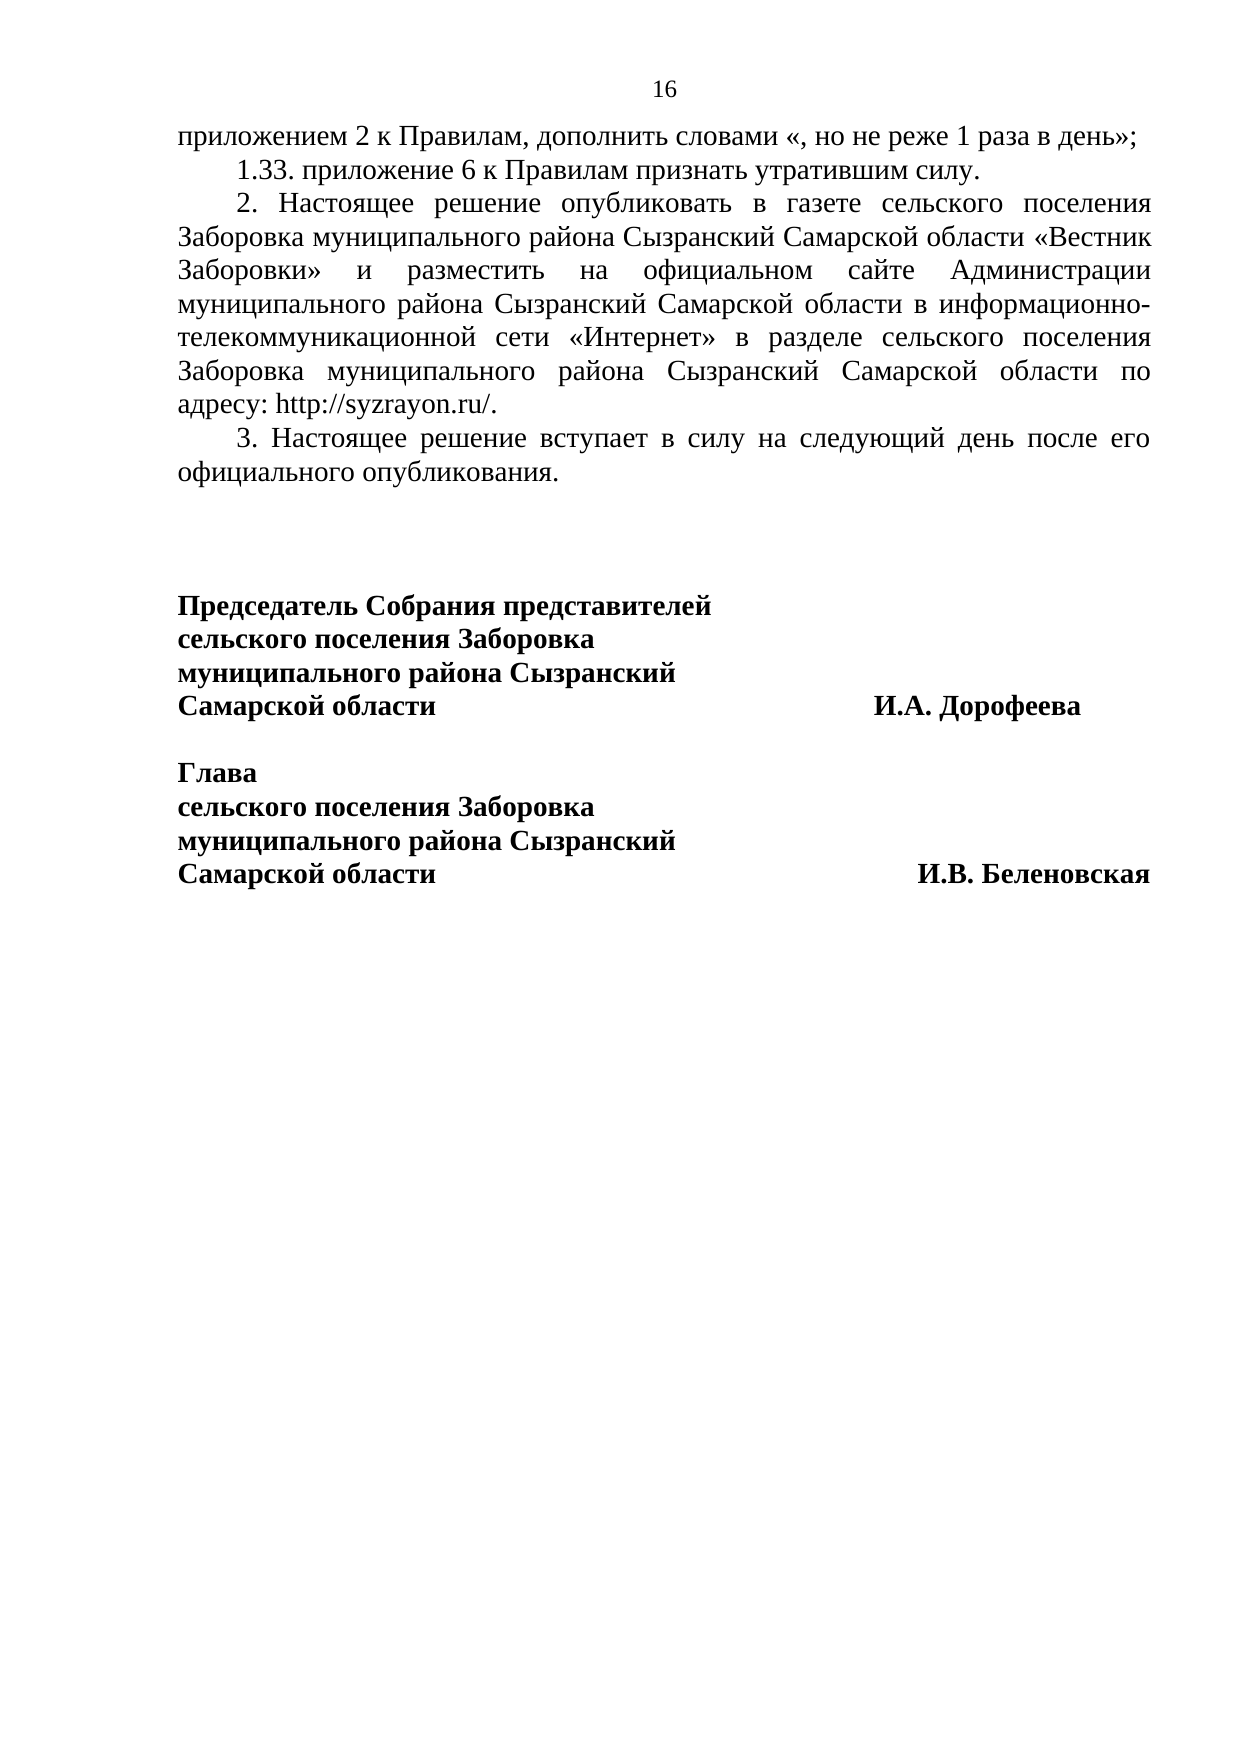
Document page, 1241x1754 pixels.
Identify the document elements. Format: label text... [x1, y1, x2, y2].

text Глава [177, 756, 1152, 789]
text сельского поселения Заборовка [177, 789, 1152, 823]
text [177, 118, 1152, 152]
text муниципального района Сызранский [177, 823, 1152, 856]
text Самарской области И.А. Дорофеева [177, 688, 1152, 722]
text 3. Настоящее решение вступает в силу на следующий день после его официального опубликования. [177, 420, 1152, 487]
text Председатель Собрания представителей [177, 588, 1152, 621]
text 1.33. приложение 6 к Правилам признать утратившим силу. [177, 152, 1152, 185]
text муниципального района Сызранский [177, 655, 1152, 688]
text 2. Настоящее решение опубликовать в газете сельского поселения Заборовка муниципального района Сызранский Самарской области «Вестник Заборовки» и разместить на официальном сайте Администрации муниципального района Сызранский Самарской области в информационно-телекоммуникационной сети «Интернет» в разделе сельского поселения Заборовка муниципального района Сызранский Самарской области по адресу: http://syzrayon.ru/. [177, 185, 1152, 420]
text сельского поселения Заборовка [177, 621, 1152, 655]
text Самарской области И.В. Беленовская [177, 856, 1152, 890]
